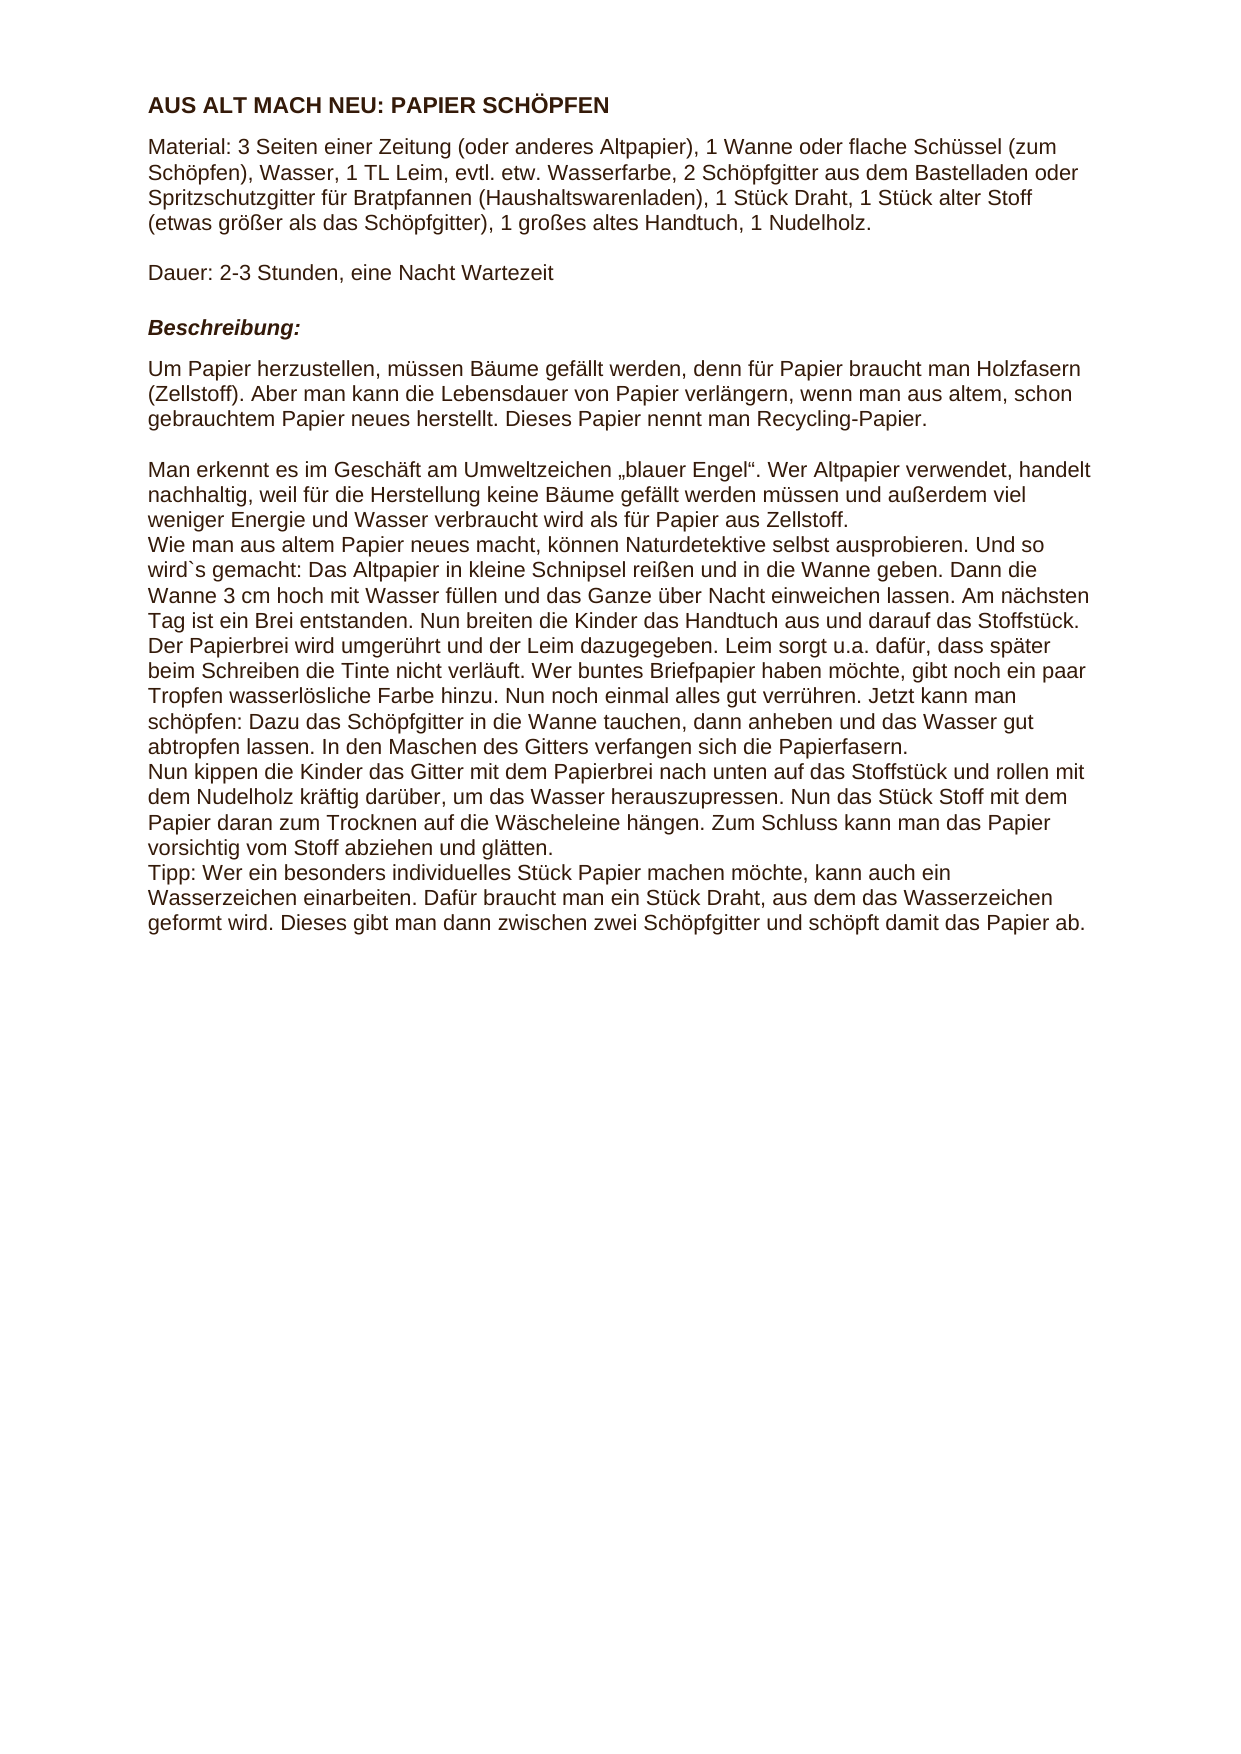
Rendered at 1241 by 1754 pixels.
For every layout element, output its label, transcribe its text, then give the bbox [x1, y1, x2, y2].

text Dauer: 2-3 Stunden, eine Nacht Wartezeit [148, 260, 1093, 285]
subtitle AUS ALT MACH NEU: PAPIER SCHÖPFEN [148, 89, 1093, 119]
subtitle Beschreibung: [148, 310, 1093, 340]
text Um Papier herzustellen, müssen Bäume gefällt werden, denn für Papier braucht man Holzfasern (Zellstoff). Aber man kann die Lebensdauer von Papier verlängern, wenn man aus altem, schon gebrauchtem Papier neues herstellt. Dieses Papier nennt man Recycling-Papier. [148, 356, 1093, 432]
text Material: 3 Seiten einer Zeitung (oder anderes Altpapier), 1 Wanne oder flache Schüssel (zum Schöpfen), Wasser, 1 TL Leim, evtl. etw. Wasserfarbe, 2 Schöpfgitter aus dem Bastelladen oder Spritzschutzgitter für Bratpfannen (Haushaltswarenladen), 1 Stück Draht, 1 Stück alter Stoff (etwas größer als das Schöpfgitter), 1 großes altes Handtuch, 1 Nudelholz. [148, 134, 1093, 235]
text Man erkennt es im Geschäft am Umweltzeichen „blauer Engel“. Wer Altpapier verwendet, handelt nachhaltig, weil für die Herstellung keine Bäume gefällt werden müssen und außerdem viel weniger Energie und Wasser verbraucht wird als für Papier aus Zellstoff. Wie man aus altem Papier neues macht, können Naturdetektive selbst ausprobieren. Und so wird`s gemacht: Das Altpapier in kleine Schnipsel reißen und in die Wanne geben. Dann die Wanne 3 cm hoch mit Wasser füllen und das Ganze über Nacht einweichen lassen. Am nächsten Tag ist ein Brei entstanden. Nun breiten die Kinder das Handtuch aus und darauf das Stoffstück. Der Papierbrei wird umgerührt und der Leim dazugegeben. Leim sorgt u.a. dafür, dass später beim Schreiben die Tinte nicht verläuft. Wer buntes Briefpapier haben möchte, gibt noch ein paar Tropfen wasserlösliche Farbe hinzu. Nun noch einmal alles gut verrühren. Jetzt kann man schöpfen: Dazu das Schöpfgitter in die Wanne tauchen, dann anheben und das Wasser gut abtropfen lassen. In den Maschen des Gitters verfangen sich die Papierfasern. Nun kippen die Kinder das Gitter mit dem Papierbrei nach unten auf das Stoffstück und rollen mit dem Nudelholz kräftig darüber, um das Wasser herauszupressen. Nun das Stück Stoff mit dem Papier daran zum Trocknen auf die Wäscheleine hängen. Zum Schluss kann man das Papier vorsichtig vom Stoff abziehen und glätten. Tipp: Wer ein besonders individuelles Stück Papier machen möchte, kann auch ein Wasserzeichen einarbeiten. Dafür braucht man ein Stück Draht, aus dem das Wasserzeichen geformt wird. Dieses gibt man dann zwischen zwei Schöpfgitter und schöpft damit das Papier ab. [148, 457, 1093, 936]
